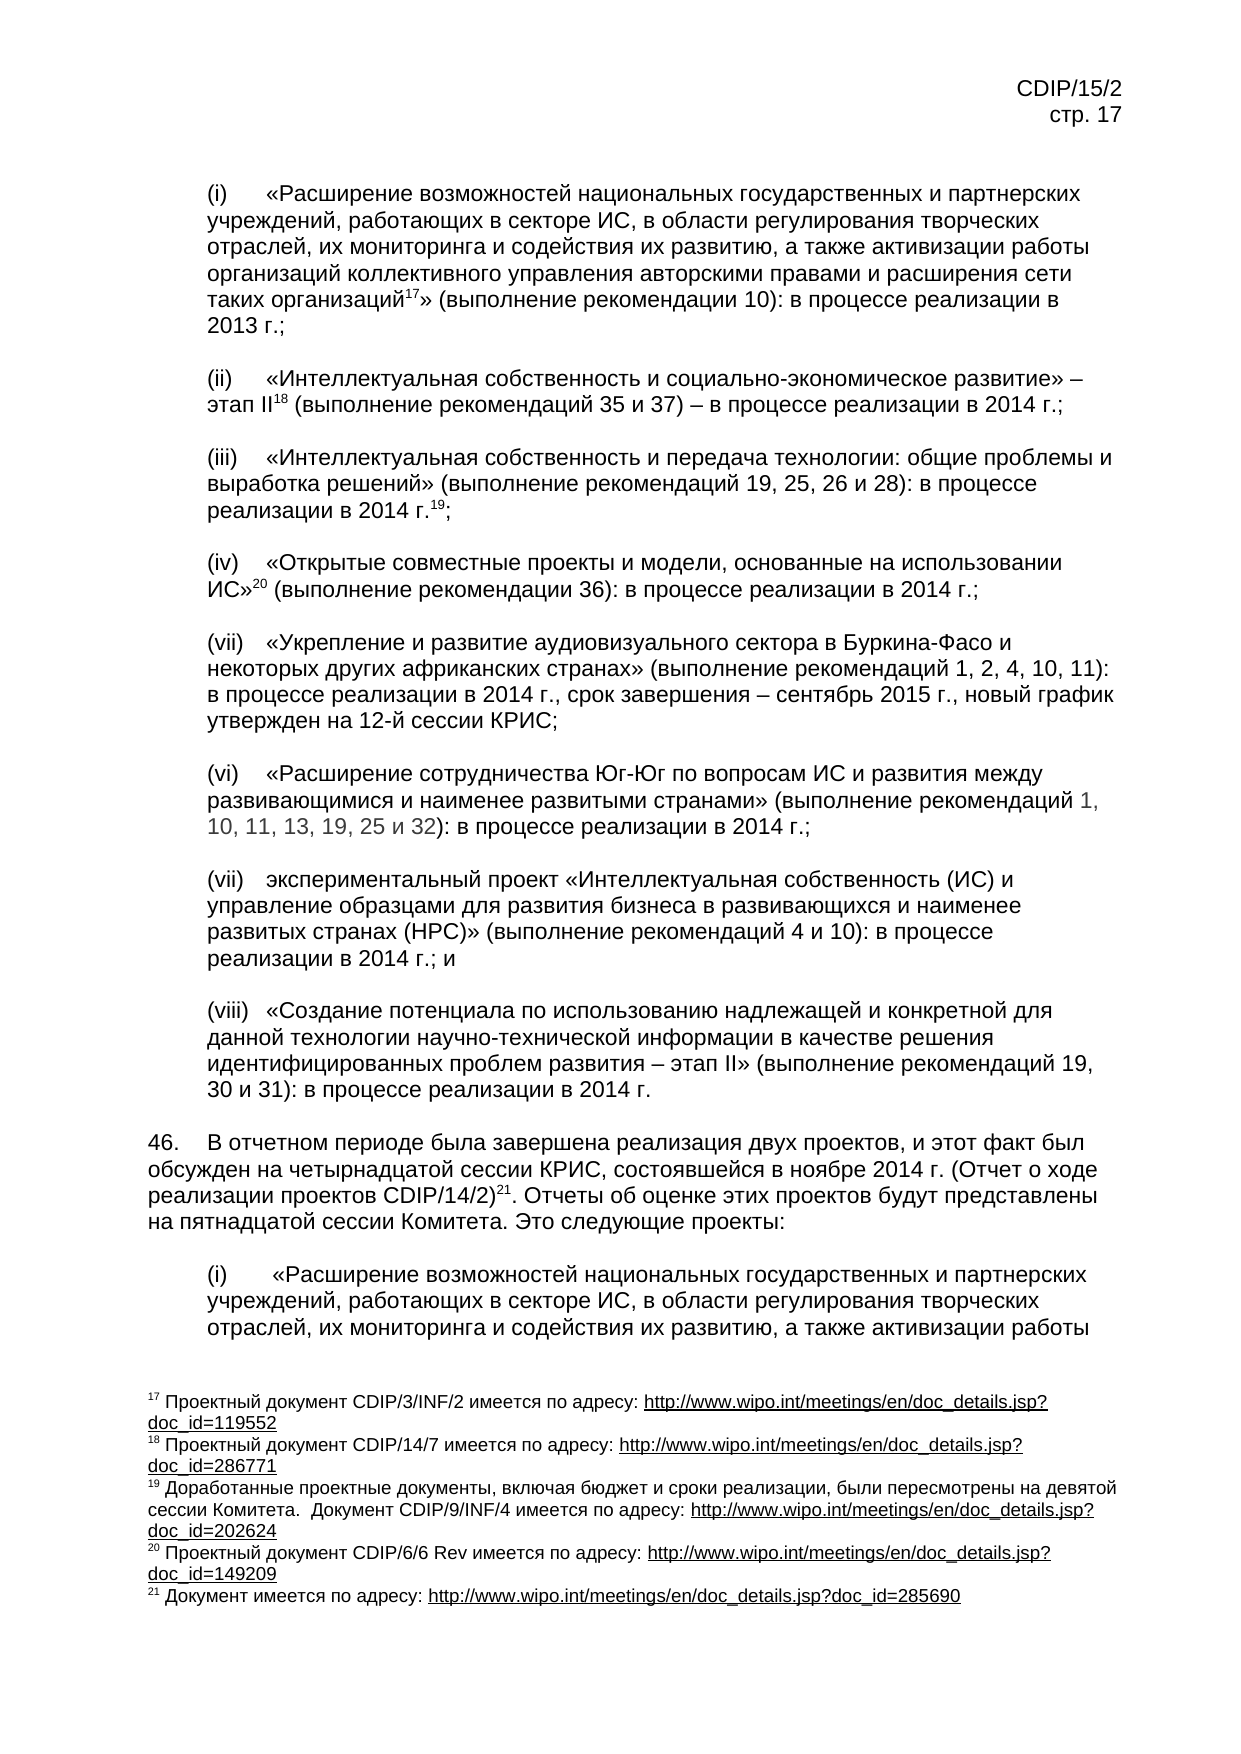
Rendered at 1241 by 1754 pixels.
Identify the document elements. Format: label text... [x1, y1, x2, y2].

text (iii) «Интеллектуальная собственность и передача технологии: общие проблемы и выработка решений» (выполнение рекомендаций 19, 25, 26 и 28): в процессе реализации в 2014 г.; [207, 444, 1122, 523]
text (vii) экспериментальный проект «Интеллектуальная собственность (ИС) и управление образцами для развития бизнеса в развивающихся и наименее развитых странах (НРС)» (выполнение рекомендаций 4 и 10): в процессе реализации в 2014 г.; и [207, 866, 1122, 971]
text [207, 1261, 1122, 1340]
text 46. В отчетном периоде была завершена реализация двух проектов, и этот факт был обсужден на четырнадцатой сессии КРИС, состоявшейся в ноябре 2014 г. (Отчет о ходе реализации проектов CDIP/14/2). Отчеты об оценке этих проектов будут представлены на пятнадцатой сессии Комитета. Это следующие проекты: [148, 1129, 1122, 1234]
text (vi) «Расширение сотрудничества Юг-Юг по вопросам ИС и развития между развивающимися и наименее развитыми странами» (выполнение рекомендаций 1, 10, 11, 13, 19, 25 и 32): в процессе реализации в 2014 г.; [207, 760, 1122, 839]
text (iv) «Открытые совместные проекты и модели, основанные на использовании ИС» (выполнение рекомендации 36): в процессе реализации в 2014 г.; [207, 549, 1122, 602]
text (i) «Расширение возможностей национальных государственных и партнерских учреждений, работающих в секторе ИС, в области регулирования творческих отраслей, их мониторинга и содействия их развитию, а также активизации работы организаций коллективного управления авторскими правами и расширения сети таких организаций» (выполнение рекомендации 10): в процессе реализации в 2013 г.; [207, 180, 1122, 338]
text (vii) «Укрепление и развитие аудиовизуального сектора в Буркина-Фасо и некоторых других африканских странах» (выполнение рекомендаций 1, 2, 4, 10, 11): в процессе реализации в 2014 г., срок завершения – сентябрь 2015 г., новый график утвержден на 12-й сессии КРИС; [207, 628, 1122, 734]
text (ii) «Интеллектуальная собственность и социально-экономическое развитие» – этап II (выполнение рекомендаций 35 и 37) – в процессе реализации в 2014 г.; [207, 365, 1122, 418]
text (viii) «Создание потенциала по использованию надлежащей и конкретной для данной технологии научно-технической информации в качестве решения идентифицированных проблем развития – этап II» (выполнение рекомендаций 19, 30 и 31): в процессе реализации в 2014 г. [207, 997, 1122, 1103]
